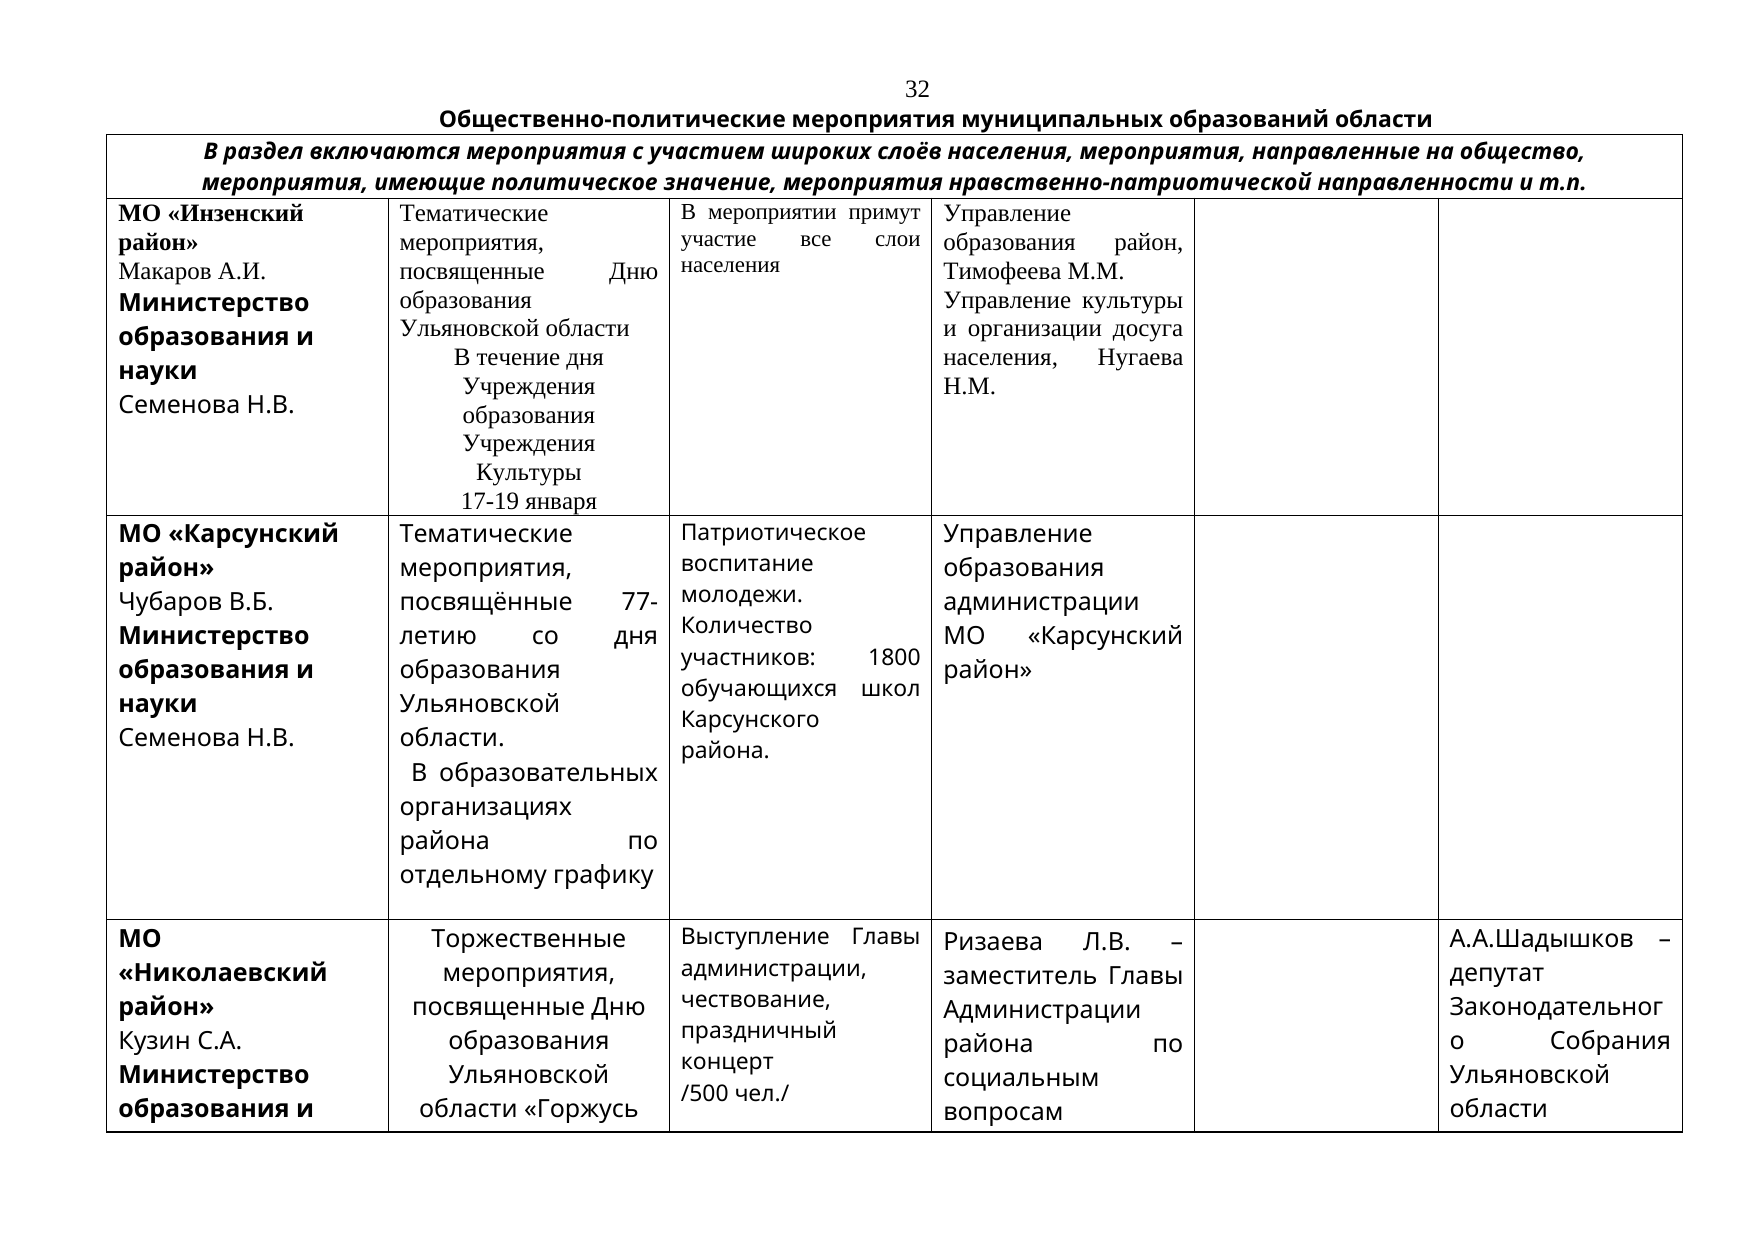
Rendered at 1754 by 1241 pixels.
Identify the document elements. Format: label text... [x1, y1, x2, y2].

table_cell Тематические мероприятия, посвященные Дню образования Ульяновской области В течение дня Учреждения образования Учреждения Культуры 17-19 января [389, 199, 669, 515]
table_cell Управление образования район, Тимофеева М.М. Управление культуры и организации досуга населения, Нугаева Н.М. [932, 199, 1194, 515]
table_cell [932, 920, 1194, 1131]
table_cell [1195, 920, 1438, 1131]
table_cell Патриотическое воспитание молодежи. Количество участников: 1800 обучающихся школ Карсунского района. [670, 516, 931, 919]
table_cell [1195, 516, 1438, 919]
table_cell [389, 920, 669, 1131]
table_cell В мероприятии примут участие все слои населения [670, 199, 931, 515]
table_cell [1439, 199, 1682, 515]
table_cell Управление образования администрации МО «Карсунский район» [932, 516, 1194, 919]
table_cell [1195, 199, 1438, 515]
table_cell [1439, 516, 1682, 919]
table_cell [670, 920, 931, 1131]
table_header В раздел включаются мероприятия с участием широких слоёв населения, мероприятия, направленные на общество, мероприятия, имеющие политическое значение, мероприятия нравственно-патриотической направленности и т.п. [107, 135, 1682, 197]
table_cell Тематические мероприятия, посвящённые 77-летию со дня образования Ульяновской области. В образовательных организациях района по отдельному графику [389, 516, 669, 919]
table_cell МО «Инзенский район» Макаров А.И. Министерство образования и науки Семенова Н.В. [107, 199, 388, 515]
text Общественно-политические мероприятия муниципальных образований области [156, 103, 1716, 134]
table_cell МО «Карсунский район» Чубаров В.Б. Министерство образования и науки Семенова Н.В. [107, 516, 388, 919]
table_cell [107, 920, 388, 1131]
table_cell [1439, 920, 1682, 1131]
